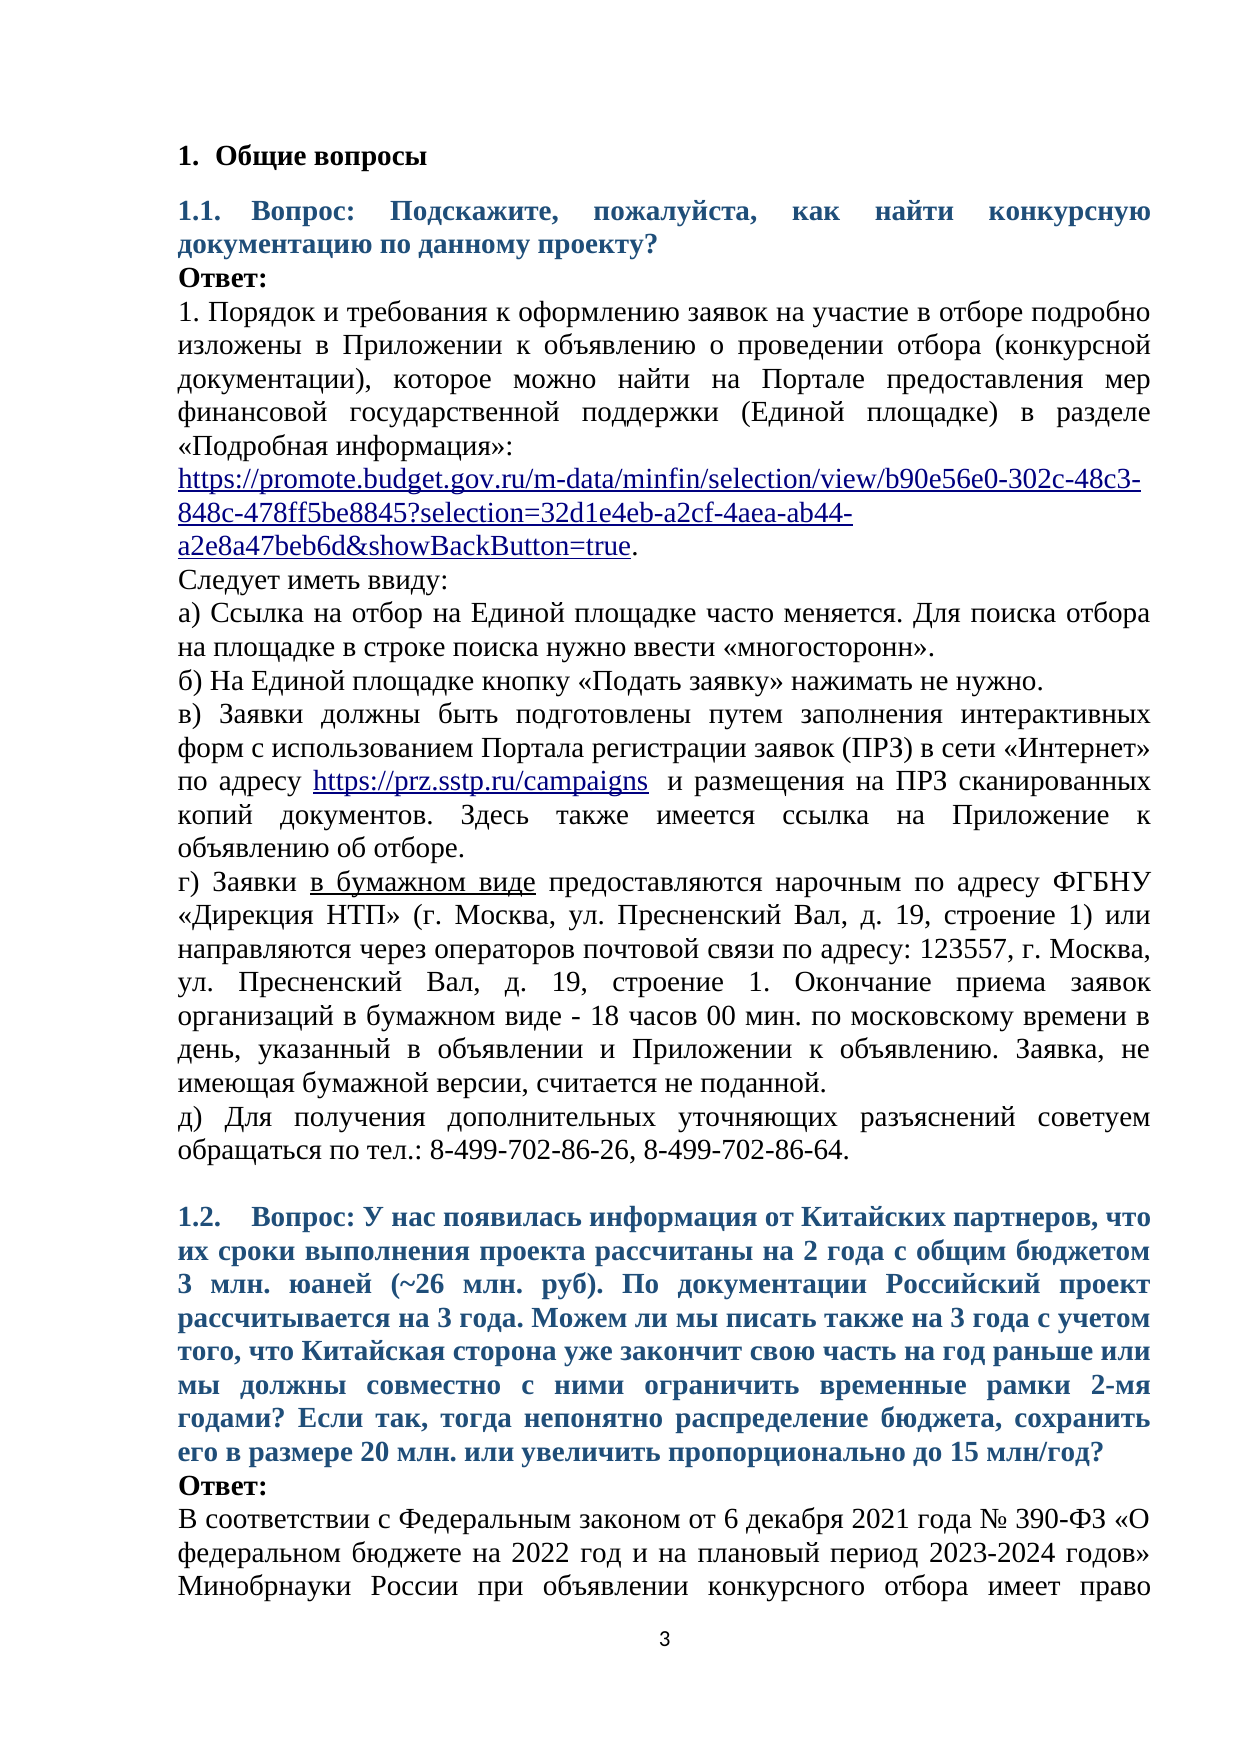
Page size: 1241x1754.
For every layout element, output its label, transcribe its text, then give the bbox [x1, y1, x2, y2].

list Ответ: [177, 260, 1152, 294]
text в) Заявки должны быть подготовлены путем заполнения интерактивных форм с использованием Портала регистрации заявок (ПРЗ) в сети «Интернет» по адресу https://prz.sstp.ru/campaigns и размещения на ПРЗ сканированных копий документов. Здесь также имеется ссылка на Приложение к объявлению об отборе. [177, 696, 1152, 864]
list Вопрос: У нас появилась информация от Китайских партнеров, что их сроки выполнения проекта рассчитаны на 2 года с общим бюджетом 3 млн. юаней (~26 млн. руб). По документации Российский проект рассчитывается на 3 года. Можем ли мы писать также на 3 года с учетом того, что Китайская сторона уже закончит свою часть на год раньше или мы должны совместно с ними ограничить временные рамки 2-мя годами? Если так, тогда непонятно распределение бюджета, сохранить его в размере 20 млн. или увеличить пропорционально до 15 млн/год? [177, 1199, 1152, 1468]
text Следует иметь ввиду: [177, 562, 1152, 596]
text а) Ссылка на отбор на Единой площадке часто меняется. Для поиска отбора на площадке в строке поиска нужно ввести «многосторонн». [177, 596, 1152, 663]
text https://promote.budget.gov.ru/m-data/minfin/selection/view/b90e56e0-302c-48c3-848c-478ff5be8845?selection=32d1e4eb-a2cf-4aea-ab44-a2e8a47beb6d&showBackButton=true. [177, 461, 1152, 562]
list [177, 1501, 1152, 1602]
text г) Заявки в бумажном виде предоставляются нарочным по адресу ФГБНУ «Дирекция НТП» (г. Москва, ул. Пресненский Вал, д. 19, строение 1) или направляются через операторов почтовой связи по адресу: 123557, г. Москва, ул. Пресненский Вал, д. 19, строение 1. Окончание приема заявок организаций в бумажном виде - 18 часов 00 мин. по московскому времени в день, указанный в объявлении и Приложении к объявлению. Заявка, не имеющая бумажной версии, считается не поданной. [177, 864, 1152, 1099]
text б) На Единой площадке кнопку «Подать заявку» нажимать не нужно. [177, 663, 1152, 696]
text 1. Порядок и требования к оформлению заявок на участие в отборе подробно изложены в Приложении к объявлению о проведении отбора (конкурсной документации), которое можно найти на Портале предоставления мер финансовой государственной поддержки (Единой площадке) в разделе «Подробная информация»: [177, 294, 1152, 461]
list д) Для получения дополнительных уточняющих разъяснений советуем обращаться по тел.: 8-499-702-86-26, 8-499-702-86-64. [177, 1099, 1152, 1166]
list Вопрос: Подскажите, пожалуйста, как найти конкурсную документацию по данному проекту? [177, 193, 1152, 260]
subtitle Общие вопросы [177, 139, 1181, 172]
text Ответ: [177, 1468, 1152, 1501]
